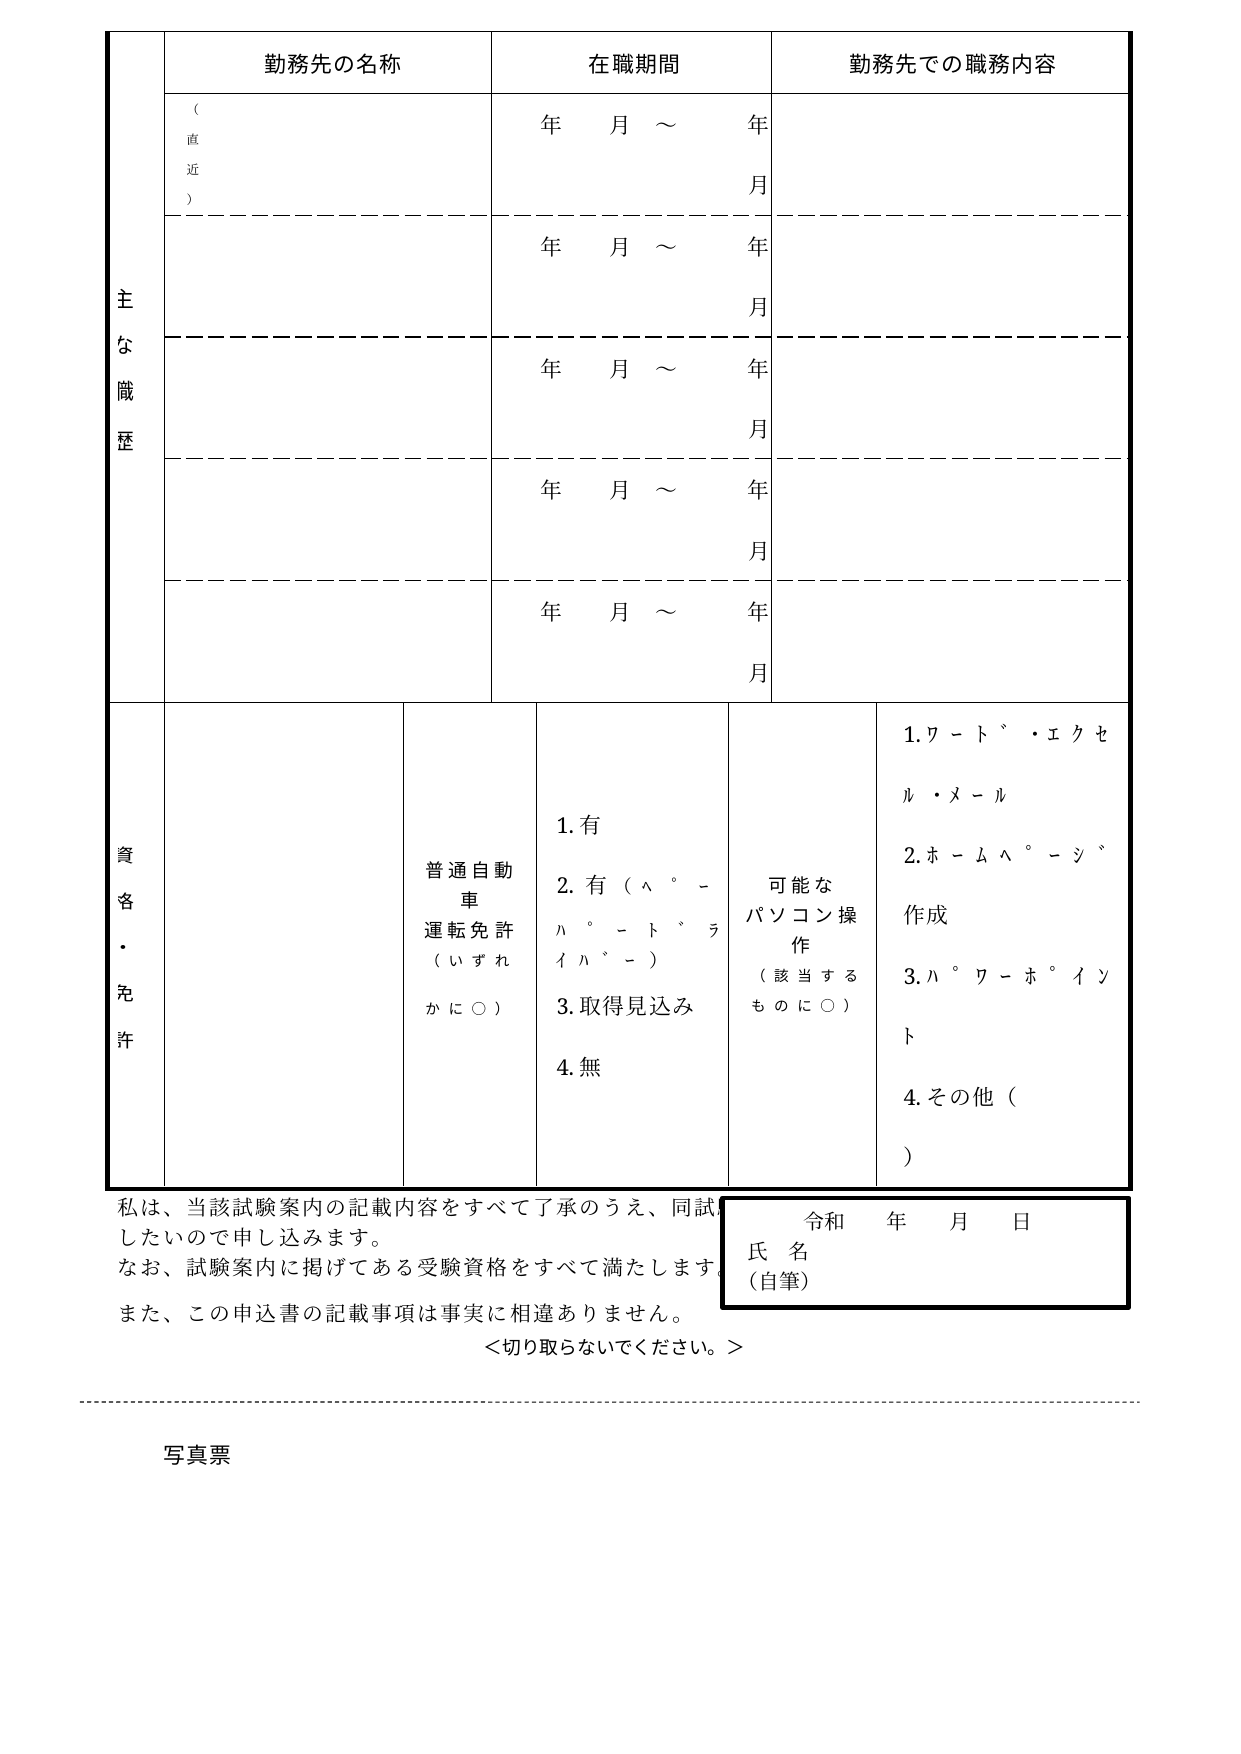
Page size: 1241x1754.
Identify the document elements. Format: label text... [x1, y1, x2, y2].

table_cell [772, 458, 1128, 580]
text なお、試験案内に掲げてある受験資格をすべて満たします。 [94, 1251, 720, 1282]
table_cell 可能な パソコン操作 （該当するものに○） [729, 703, 876, 1186]
table_cell [165, 336, 491, 458]
table_cell 資 格 ・ 免 許 [110, 703, 164, 1186]
table_cell [772, 215, 1128, 336]
table_cell 年 月 ～ 年 月 [492, 215, 771, 336]
table_cell 年 月 ～ 年 月 [492, 458, 771, 580]
table_cell （直近） [165, 94, 211, 214]
text したいので申し込みます。 [94, 1221, 720, 1251]
table_cell 在職期間 [492, 32, 771, 93]
table_cell [772, 336, 1128, 458]
table_cell [211, 94, 491, 214]
text また、この申込書の記載事項は事実に相違ありません。 [94, 1282, 1134, 1342]
table_cell [165, 215, 491, 336]
table_cell 勤務先での職務内容 [772, 32, 1128, 93]
table_cell 1.ﾜｰﾄﾞ・ｴｸｾﾙ・ﾒｰﾙ 2.ﾎｰﾑﾍﾟｰｼﾞ作成 3.ﾊﾟﾜｰﾎﾟｲﾝﾄ 4.その他（ ） [877, 703, 1128, 1186]
table_cell 主な職歴 [110, 32, 164, 702]
table_cell [772, 94, 1128, 214]
table_cell [165, 703, 403, 1186]
table_cell [772, 580, 1128, 702]
table_cell 年 月 ～ 年 月 [492, 580, 771, 702]
table_cell [165, 458, 491, 580]
table_cell 勤務先の名称 [165, 32, 491, 93]
text 私は、当該試験案内の記載内容をすべて了承のうえ、同試験を受験 [94, 1191, 1134, 1221]
table_cell 年 月 ～ 年 月 [492, 336, 771, 458]
table_cell [165, 580, 491, 702]
table_cell 普通自動車 運転免許 （いずれかに○） [404, 703, 536, 1186]
table_cell 年 月 ～ 年 月 [492, 94, 771, 214]
table_cell 1.有 2.有（ﾍﾟｰﾊﾟｰﾄﾞﾗｲﾊﾞｰ） 3.取得見込み 4.無 [537, 703, 728, 1186]
text 写真票 [94, 1424, 1134, 1484]
